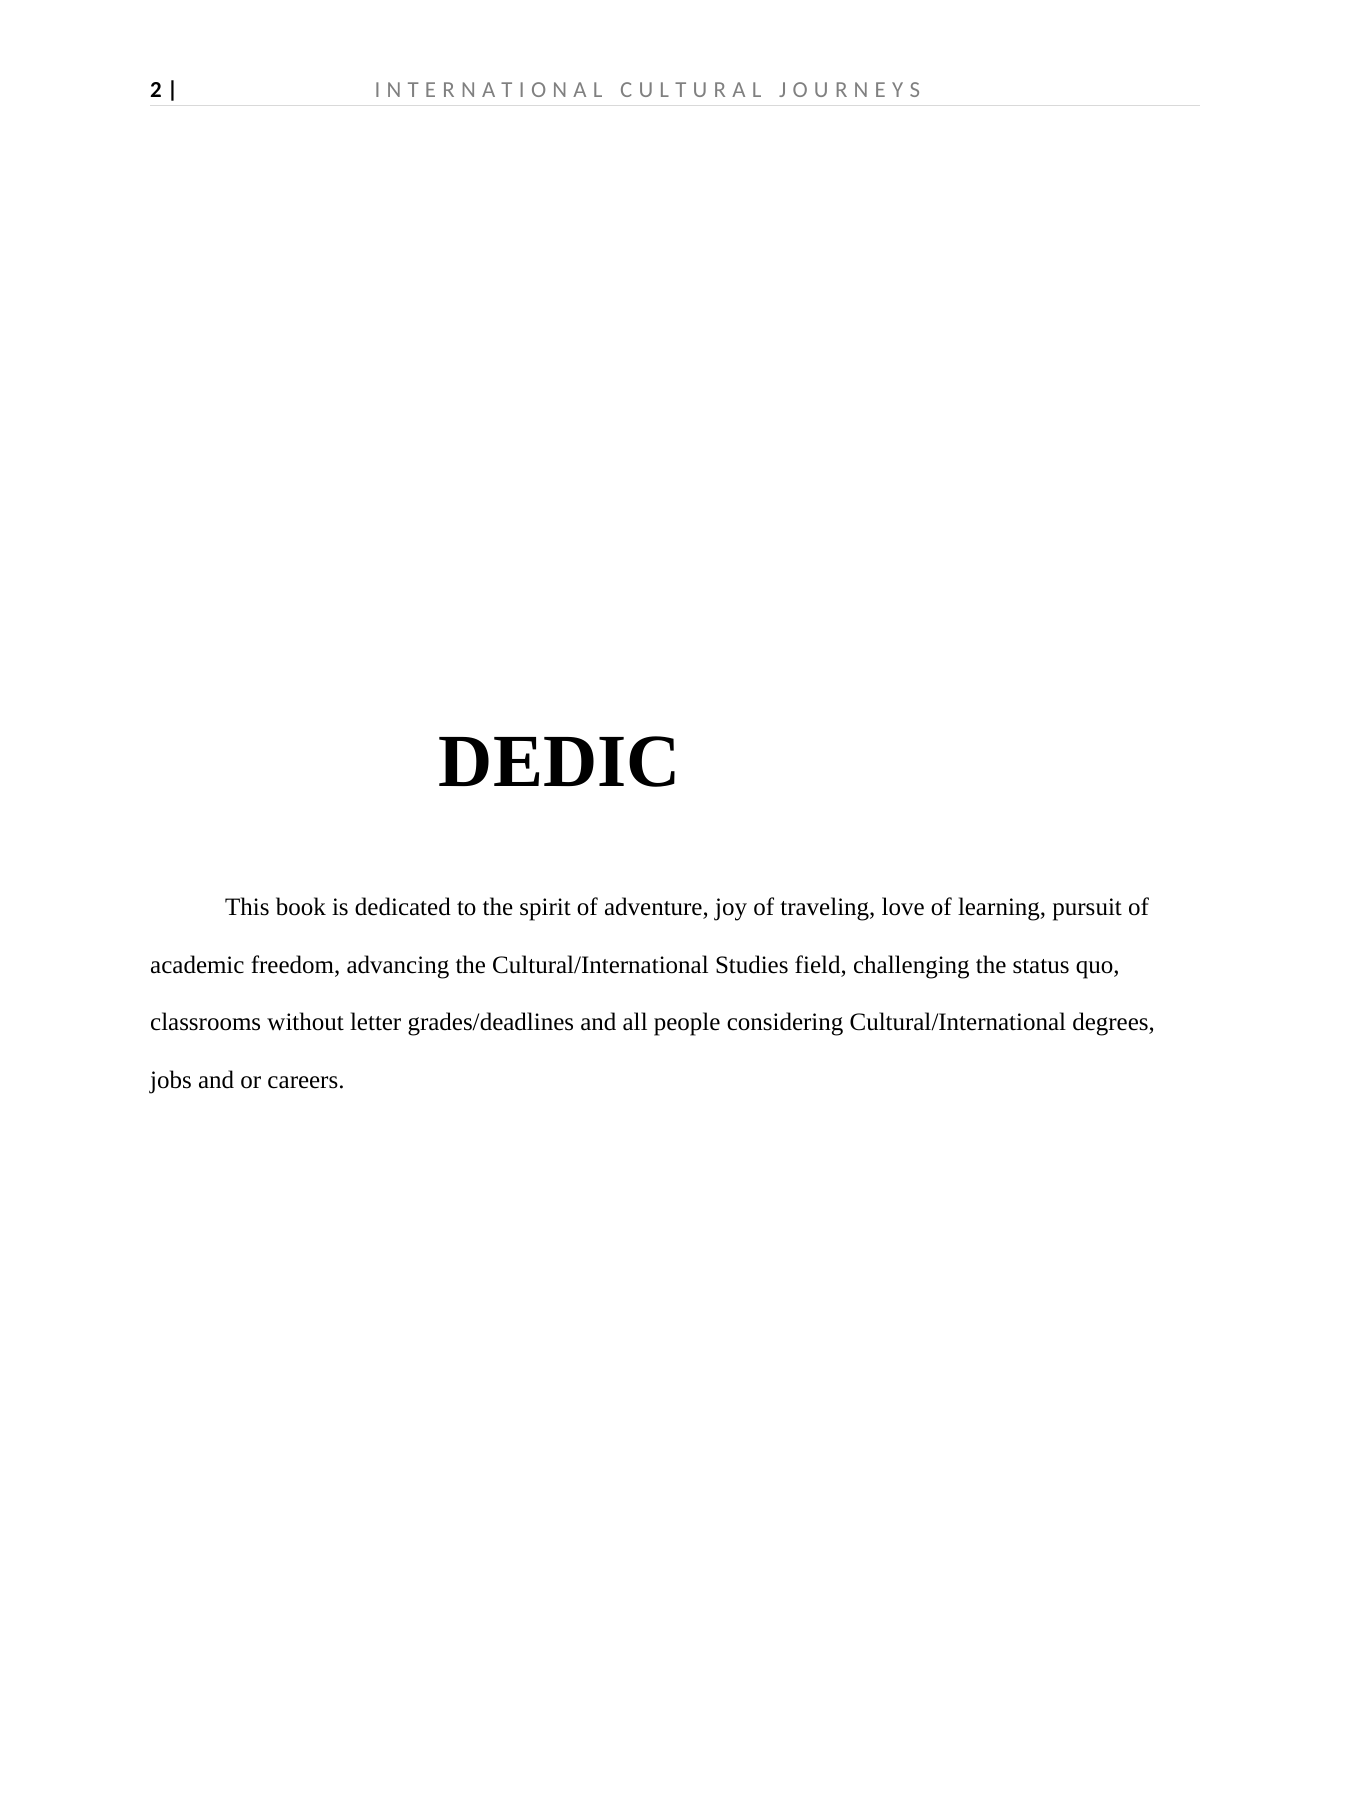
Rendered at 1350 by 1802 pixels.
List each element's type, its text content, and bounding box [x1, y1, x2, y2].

text This book is dedicated to the spirit of adventure, joy of traveling, love of learning, pursuit of academic freedom, advancing the Cultural/International Studies field, challenging the status quo, classrooms without letter grades/deadlines and all people considering Cultural/International degrees, jobs and or careers. [150, 892, 1200, 1093]
